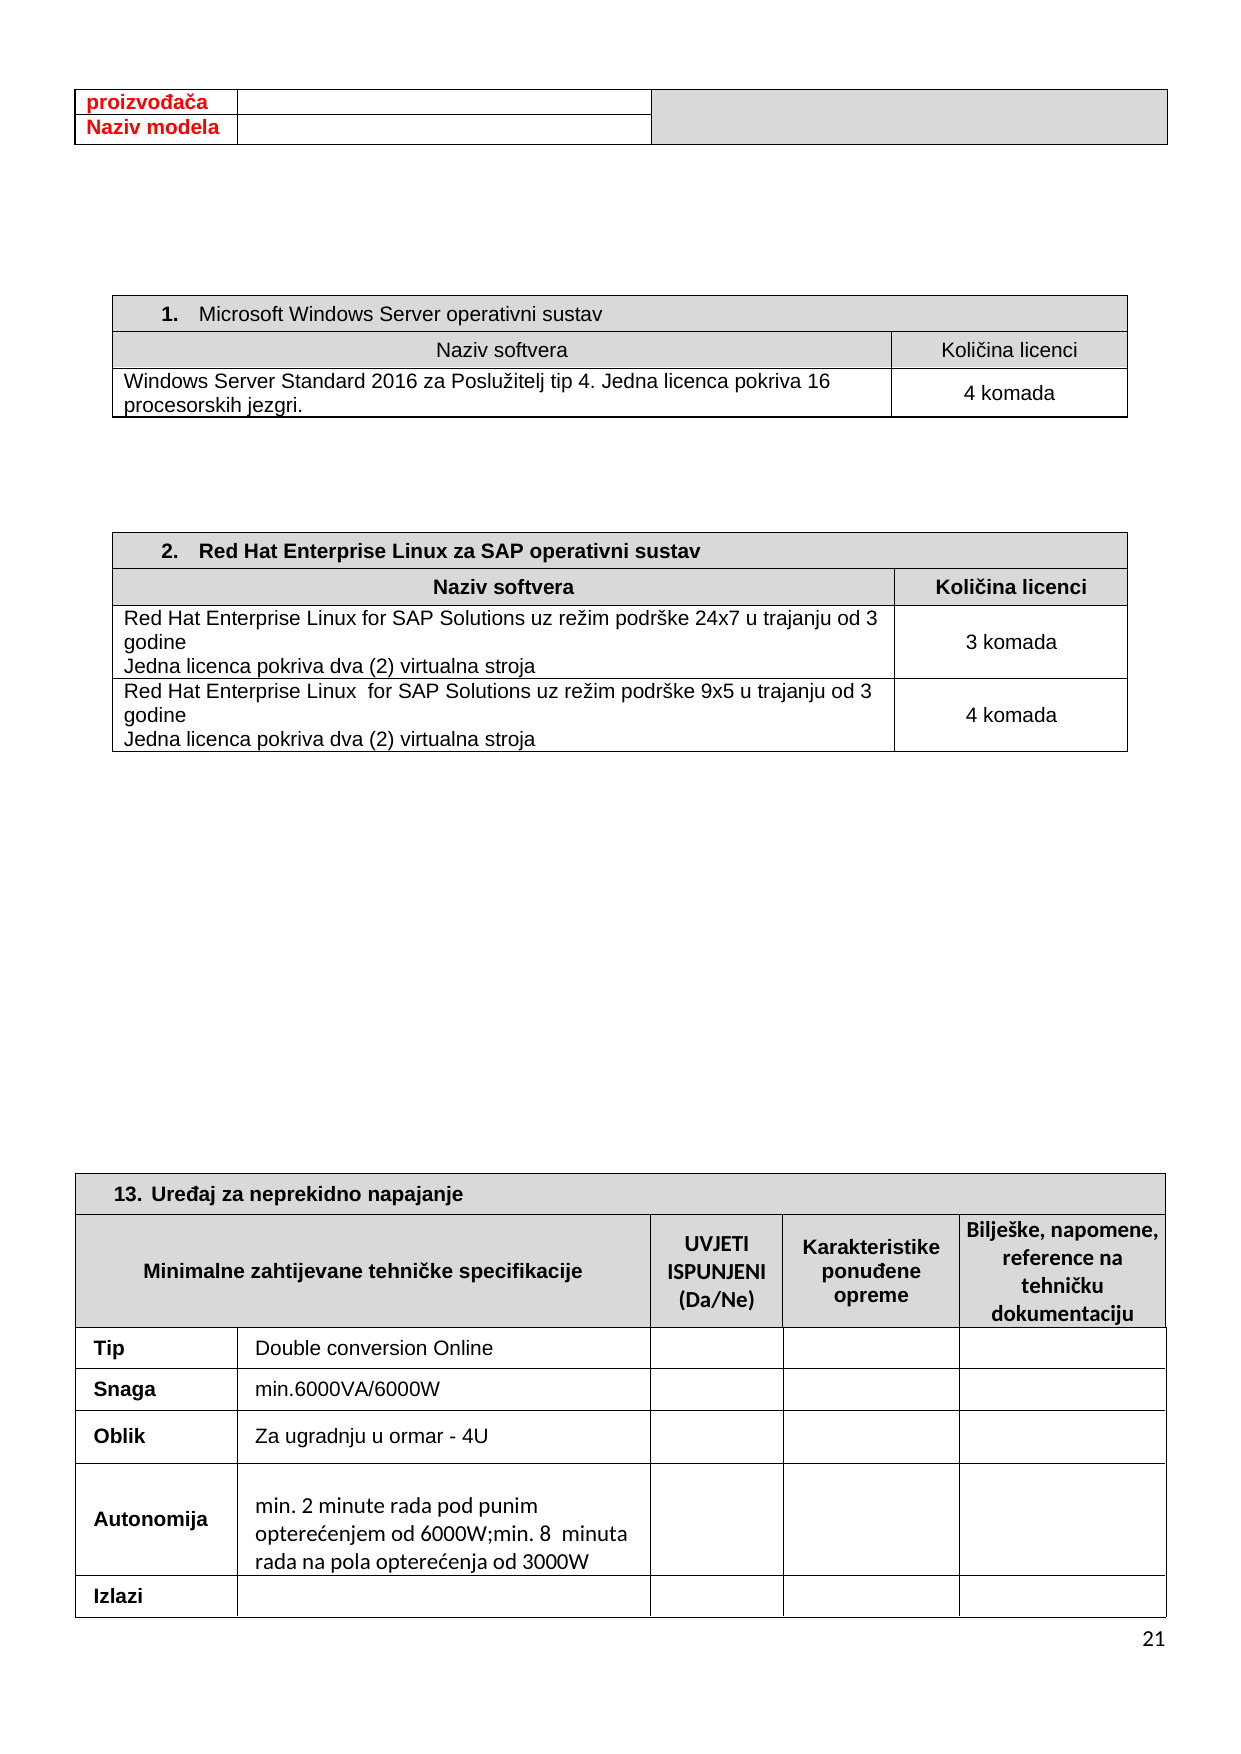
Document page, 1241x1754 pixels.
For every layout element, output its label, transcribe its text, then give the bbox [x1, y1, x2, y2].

table_header Microsoft Windows Server operativni sustav [113, 296, 1127, 331]
table_cell [651, 1369, 783, 1410]
table_cell [651, 1576, 783, 1616]
table_cell Minimalne zahtijevane tehničke specifikacije [76, 1215, 650, 1327]
table_cell [960, 1328, 1166, 1368]
table_cell Količina licenci [892, 332, 1127, 367]
table_cell [960, 1410, 1166, 1462]
table_cell min.6000VA/6000W [238, 1369, 650, 1410]
table_cell [651, 1328, 783, 1368]
table_cell [784, 1464, 959, 1575]
table_header Uređaj za neprekidno napajanje [76, 1174, 1165, 1214]
table_cell Double conversion Online [238, 1328, 650, 1368]
table_cell Oblik [76, 1411, 237, 1462]
table_cell Naziv modela [76, 115, 237, 144]
table_cell Karakteristike ponuđene opreme [783, 1215, 959, 1327]
table_cell Količina licenci [895, 569, 1127, 605]
table_cell [651, 1464, 783, 1575]
table_cell [651, 1411, 783, 1462]
table_cell Red Hat Enterprise Linux for SAP Solutions uz režim podrške 24x7 u trajanju od 3 godine Jedna licenca pokriva dva (2) virtualna stroja [113, 606, 894, 678]
table_cell [784, 1328, 959, 1368]
table_cell Izlazi [76, 1576, 237, 1616]
table_cell Red Hat Enterprise Linux for SAP Solutions uz režim podrške 9x5 u trajanju od 3 godine Jedna licenca pokriva dva (2) virtualna stroja [113, 679, 894, 751]
table_cell Bilješke, napomene, reference na tehničku dokumentaciju [960, 1215, 1165, 1327]
table_cell Snaga [76, 1369, 237, 1410]
table_cell 4 komada [895, 679, 1127, 751]
table_cell 3 komada [895, 606, 1127, 678]
table_cell [238, 115, 651, 144]
table_cell [784, 1576, 959, 1616]
table_cell 4 komada [892, 369, 1127, 416]
table_cell Windows Server Standard 2016 za Poslužitelj tip 4. Jedna licenca pokriva 16 procesorskih jezgri. [113, 369, 891, 416]
table_cell Naziv proizvođača [76, 90, 237, 114]
table_cell [960, 1575, 1166, 1616]
table_cell [960, 1368, 1166, 1410]
table_cell UVJETI ISPUNJENI (Da/Ne) [651, 1215, 782, 1327]
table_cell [238, 1576, 650, 1616]
table_cell min. 2 minute rada pod punim opterećenjem od 6000W; min. 8 minuta rada na pola opterećenja od 3000W [238, 1464, 650, 1575]
table_cell [784, 1411, 959, 1462]
table_cell Naziv softvera [113, 332, 891, 367]
table_cell [784, 1369, 959, 1410]
table_cell Naziv softvera [113, 569, 894, 605]
table_cell [238, 90, 651, 114]
table_cell Autonomija [76, 1464, 237, 1575]
table_cell Za ugradnju u ormar - 4U [238, 1411, 650, 1462]
table_cell Tip [76, 1328, 237, 1368]
table_header Red Hat Enterprise Linux za SAP operativni sustav [113, 533, 1127, 568]
table_cell [960, 1463, 1166, 1575]
